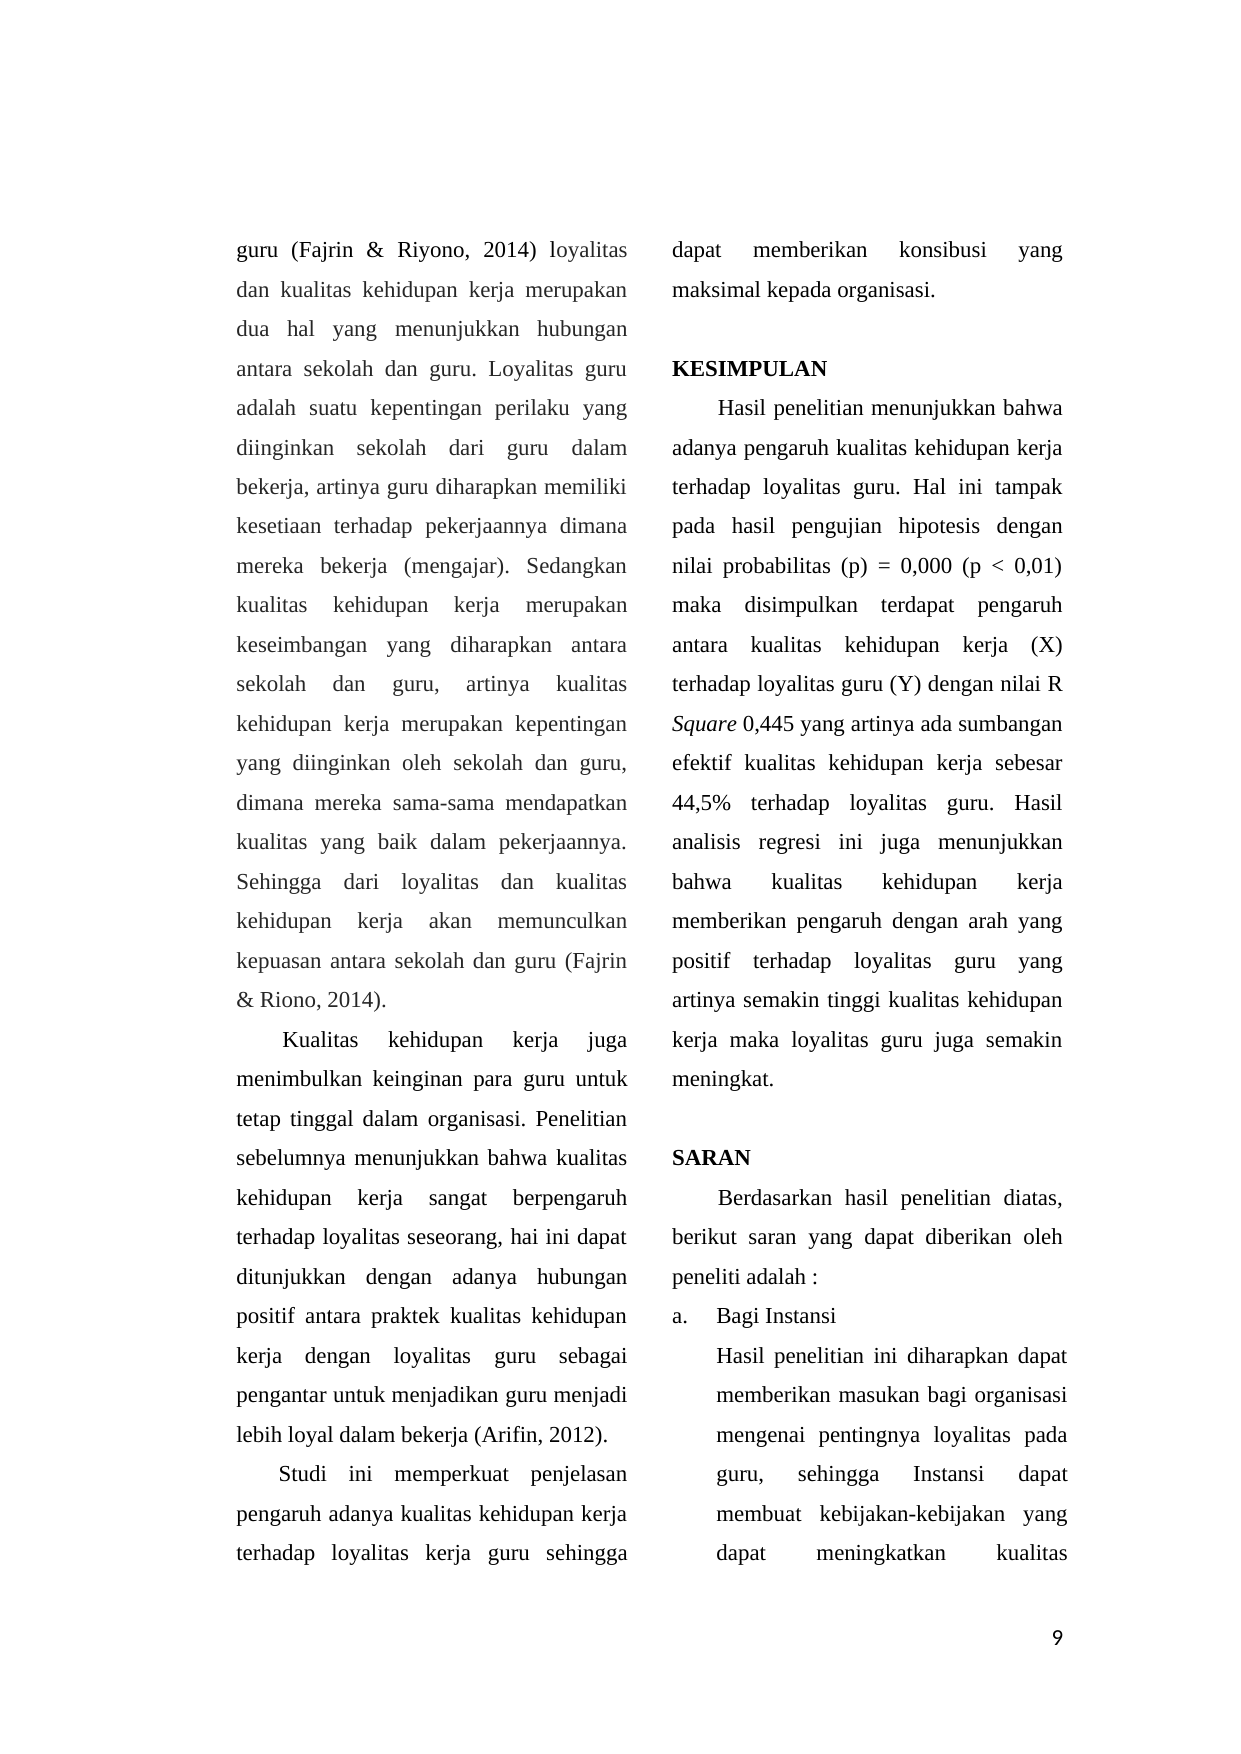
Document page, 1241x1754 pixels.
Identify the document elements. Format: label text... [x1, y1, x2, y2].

list Bagi Instansi [672, 1302, 1063, 1328]
list KESIMPULAN [672, 355, 1063, 381]
list Berdasarkan hasil penelitian diatas, berikut saran yang dapat diberikan oleh peneliti adalah : [672, 1184, 1063, 1289]
list Studi ini memperkuat penjelasan pengaruh adanya kualitas kehidupan kerja terhadap loyalitas kerja guru sehingga dapat memberikan konsibusi yang maksimal kepada organisasi. [672, 236, 1063, 302]
list Hasil penelitian menunjukkan bahwa adanya pengaruh kualitas kehidupan kerja terhadap loyalitas guru. Hal ini tampak pada hasil pengujian hipotesis dengan nilai probabilitas (p) = 0,000 (p < 0,01) maka disimpulkan terdapat pengaruh antara kualitas kehidupan kerja (X) terhadap loyalitas guru (Y) dengan nilai R Square 0,445 yang artinya ada sumbangan efektif kualitas kehidupan kerja sebesar 44,5% terhadap loyalitas guru. Hasil analisis regresi ini juga menunjukkan bahwa kualitas kehidupan kerja memberikan pengaruh dengan arah yang positif terhadap loyalitas guru yang artinya semakin tinggi kualitas kehidupan kerja maka loyalitas guru juga semakin meningkat. [672, 394, 1063, 1092]
list SARAN [672, 1144, 1063, 1171]
list Studi ini memperkuat penjelasan pengaruh adanya kualitas kehidupan kerja terhadap loyalitas kerja guru sehingga dapat memberikan konsibusi yang maksimal kepada organisasi. [236, 1460, 627, 1565]
list Kualitas kehidupan kerja juga menimbulkan keinginan para guru untuk tetap tinggal dalam organisasi. Penelitian sebelumnya menunjukkan bahwa kualitas kehidupan kerja sangat berpengaruh terhadap loyalitas seseorang, hai ini dapat ditunjukkan dengan adanya hubungan positif antara praktek kualitas kehidupan kerja dengan loyalitas guru sebagai pengantar untuk menjadikan guru menjadi lebih loyal dalam bekerja (Arifin, 2012). [236, 1026, 627, 1447]
